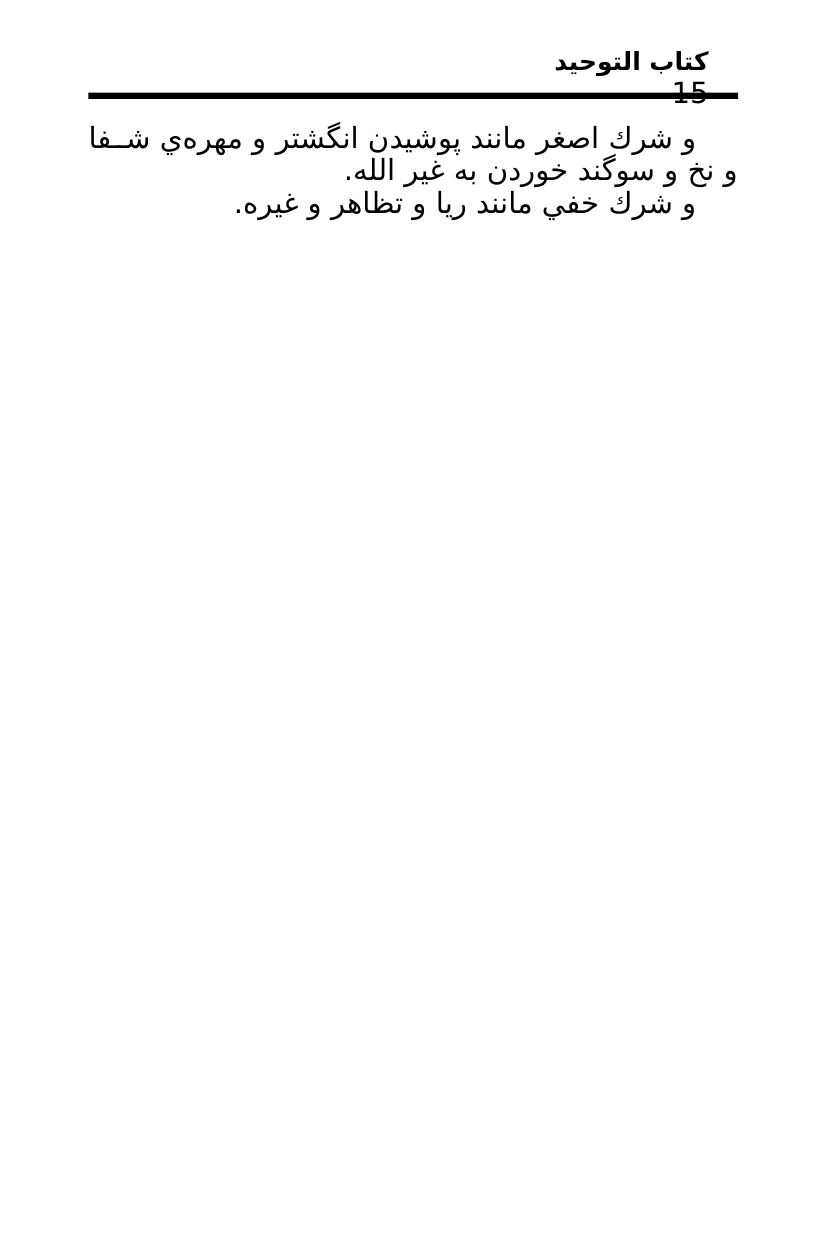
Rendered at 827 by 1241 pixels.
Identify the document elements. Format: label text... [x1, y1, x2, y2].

text و شرك خفي مانند ريا و تظاهر و غيره. [89, 187, 738, 219]
text و شرك اصغر مانند پوشيدن انگشتر و مهره‌ي شفا و نخ و سوگند خوردن به غير الله. [89, 123, 738, 187]
